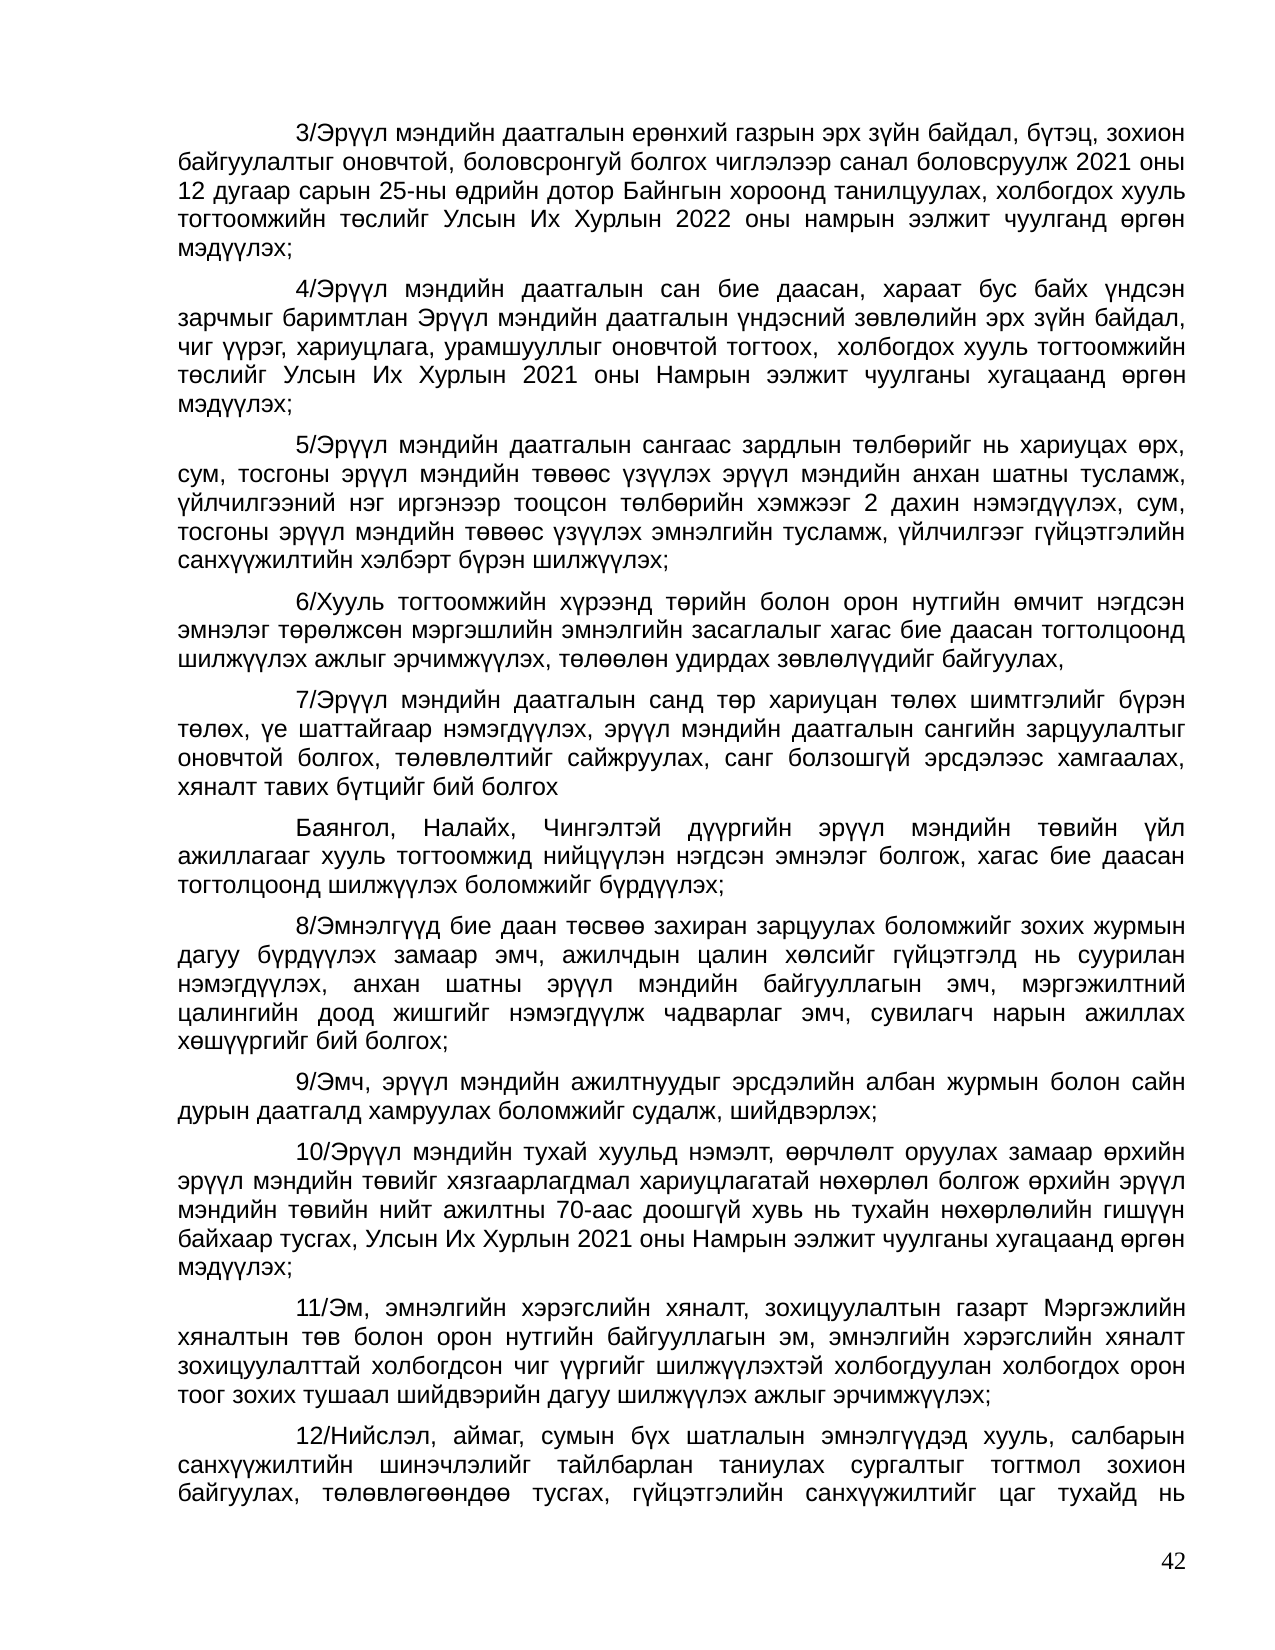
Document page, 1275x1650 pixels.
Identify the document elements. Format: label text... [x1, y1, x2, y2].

text 7/Эрүүл мэндийн даатгалын санд төр хариуцан төлөх шимтгэлийг бүрэн төлөх, үе шаттайгаар нэмэгдүүлэх, эрүүл мэндийн даатгалын сангийн зарцуулалтыг оновчтой болгох, төлөвлөлтийг сайжруулах, санг болзошгүй эрсдэлээс хамгаалах, хяналт тавих бүтцийг бий болгох [177, 685, 1186, 800]
text 4/Эрүүл мэндийн даатгалын сан бие даасан, хараат бус байх үндсэн зарчмыг баримтлан Эрүүл мэндийн даатгалын үндэсний зөвлөлийн эрх зүйн байдал, чиг үүрэг, хариуцлага, урамшууллыг оновчтой тогтоох, холбогдох хууль тогтоомжийн төслийг Улсын Их Хурлын 2021 оны Намрын ээлжит чуулганы хугацаанд өргөн мэдүүлэх; [177, 274, 1186, 418]
text 3/Эрүүл мэндийн даатгалын ерөнхий газрын эрх зүйн байдал, бүтэц, зохион байгуулалтыг оновчтой, боловсронгуй болгох чиглэлээр санал боловсруулж 2021 оны 12 дугаар сарын 25-ны өдрийн дотор Байнгын хороонд танилцуулах, холбогдох хууль тогтоомжийн төслийг Улсын Их Хурлын 2022 оны намрын ээлжит чуулганд өргөн мэдүүлэх; [177, 118, 1186, 262]
text 8/Эмнэлгүүд бие даан төсвөө захиран зарцуулах боломжийг зохих журмын дагуу бүрдүүлэх замаар эмч, ажилчдын цалин хөлсийг гүйцэтгэлд нь суурилан нэмэгдүүлэх, анхан шатны эрүүл мэндийн байгууллагын эмч, мэргэжилтний цалингийн доод жишгийг нэмэгдүүлж чадварлаг эмч, сувилагч нарын ажиллах хөшүүргийг бий болгох; [177, 911, 1186, 1055]
text 9/Эмч, эрүүл мэндийн ажилтнуудыг эрсдэлийн албан журмын болон сайн дурын даатгалд хамруулах боломжийг судалж, шийдвэрлэх; [177, 1067, 1186, 1125]
text 5/Эрүүл мэндийн даатгалын сангаас зардлын төлбөрийг нь хариуцах өрх, сум, тосгоны эрүүл мэндийн төвөөс үзүүлэх эрүүл мэндийн анхан шатны тусламж, үйлчилгээний нэг иргэнээр тооцсон төлбөрийн хэмжээг 2 дахин нэмэгдүүлэх, сум, тосгоны эрүүл мэндийн төвөөс үзүүлэх эмнэлгийн тусламж, үйлчилгээг гүйцэтгэлийн санхүүжилтийн хэлбэрт бүрэн шилжүүлэх; [177, 430, 1186, 574]
text Баянгол, Налайх, Чингэлтэй дүүргийн эрүүл мэндийн төвийн үйл ажиллагааг хууль тогтоомжид нийцүүлэн нэгдсэн эмнэлэг болгож, хагас бие даасан тогтолцоонд шилжүүлэх боломжийг бүрдүүлэх; [177, 813, 1186, 899]
text 11/Эм, эмнэлгийн хэрэгслийн хяналт, зохицуулалтын газарт Мэргэжлийн хяналтын төв болон орон нутгийн байгууллагын эм, эмнэлгийн хэрэгслийн хяналт зохицуулалттай холбогдсон чиг үүргийг шилжүүлэхтэй холбогдуулан холбогдох орон тоог зохих тушаал шийдвэрийн дагуу шилжүүлэх ажлыг эрчимжүүлэх; [177, 1293, 1186, 1408]
text 10/Эрүүл мэндийн тухай хуульд нэмэлт, өөрчлөлт оруулах замаар өрхийн эрүүл мэндийн төвийг хязгаарлагдмал хариуцлагатай нөхөрлөл болгож өрхийн эрүүл мэндийн төвийн нийт ажилтны 70-аас доошгүй хувь нь тухайн нөхөрлөлийн гишүүн байхаар тусгах, Улсын Их Хурлын 2021 оны Намрын ээлжит чуулганы хугацаанд өргөн мэдүүлэх; [177, 1137, 1186, 1281]
text 6/Хууль тогтоомжийн хүрээнд төрийн болон орон нутгийн өмчит нэгдсэн эмнэлэг төрөлжсөн мэргэшлийн эмнэлгийн засаглалыг хагас бие даасан тогтолцоонд шилжүүлэх ажлыг эрчимжүүлэх, төлөөлөн удирдах зөвлөлүүдийг байгуулах, [177, 587, 1186, 673]
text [177, 1421, 1186, 1507]
